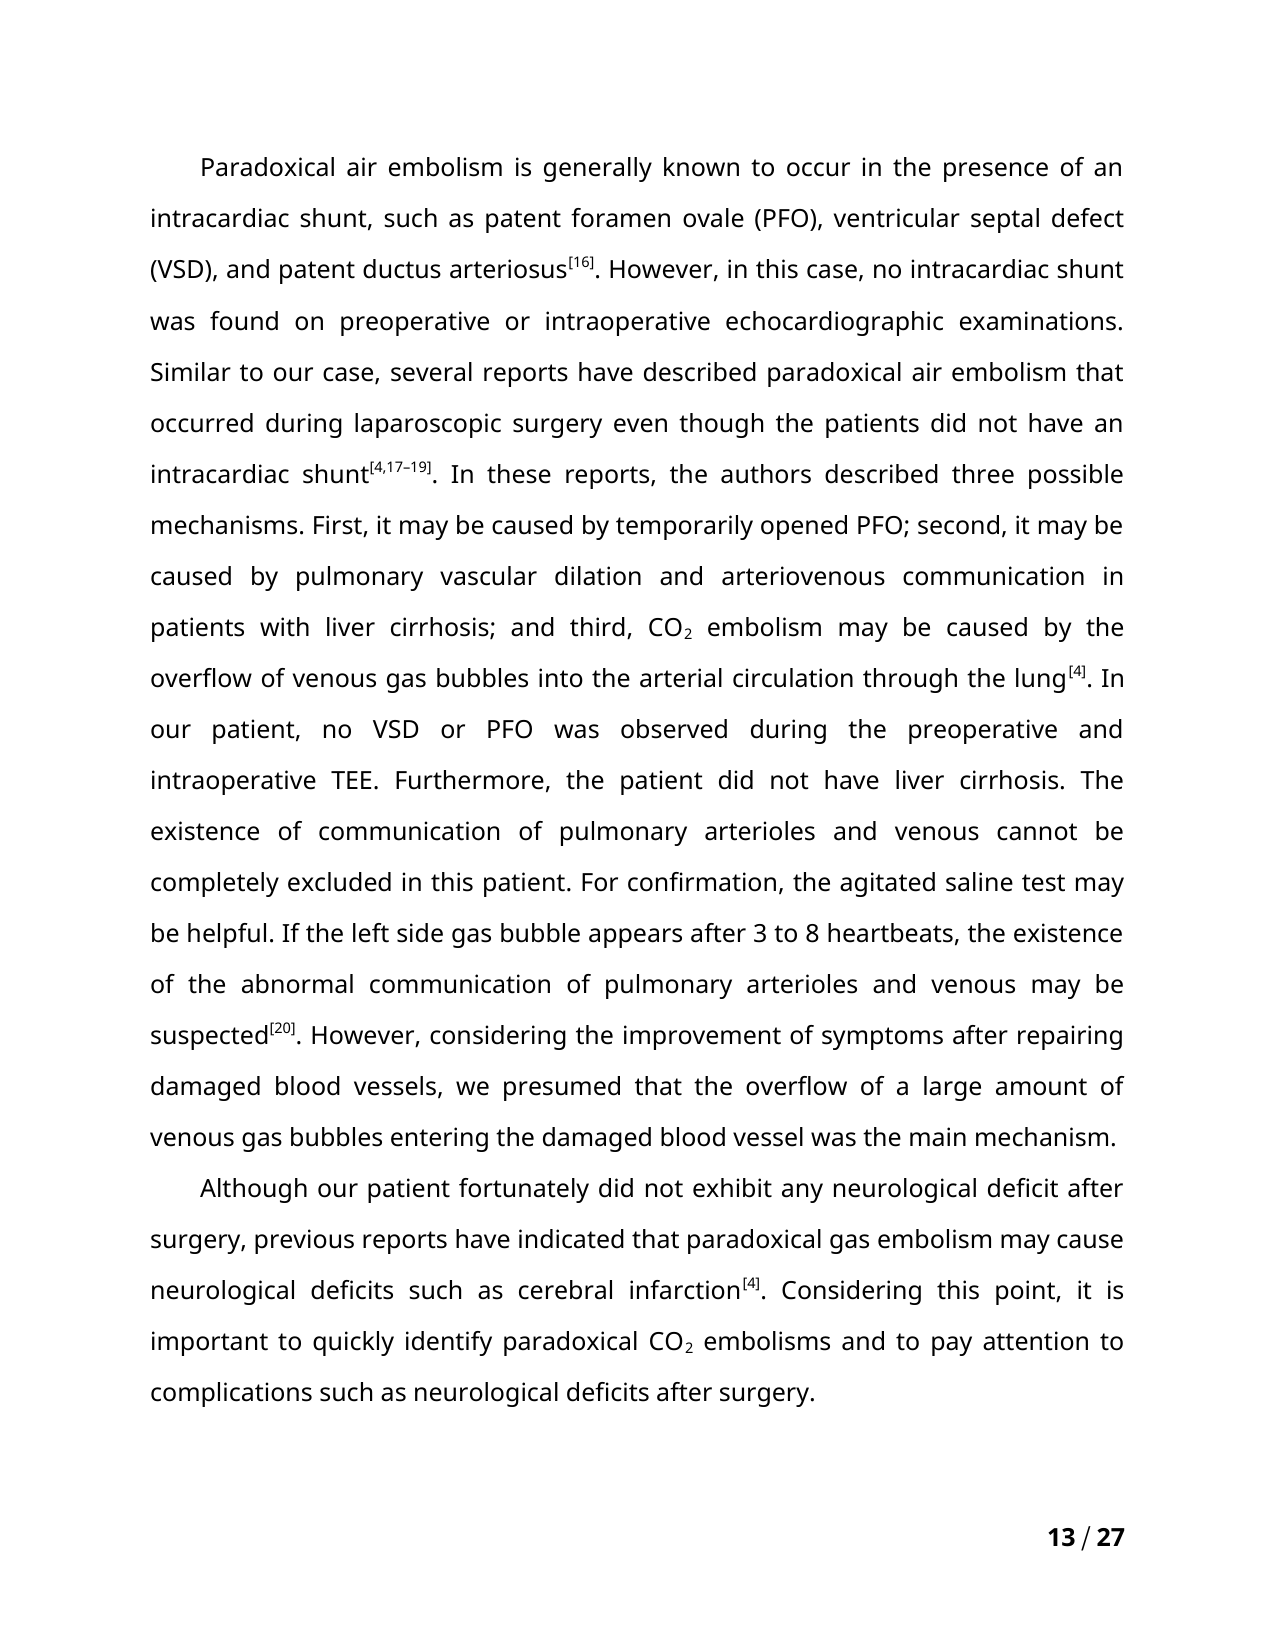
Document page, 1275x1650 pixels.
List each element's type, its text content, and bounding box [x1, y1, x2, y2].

text Paradoxical air embolism is generally known to occur in the presence of an intracardiac shunt, such as patent foramen ovale (PFO), ventricular septal defect (VSD), and patent ductus arteriosus[16]. However, in this case, no intracardiac shunt was found on preoperative or intraoperative echocardiographic examinations. Similar to our case, several reports have described paradoxical air embolism that occurred during laparoscopic surgery even though the patients did not have an intracardiac shunt[4,17–19]. In these reports, the authors described three possible mechanisms. First, it may be caused by temporarily opened PFO; second, it may be caused by pulmonary vascular dilation and arteriovenous communication in patients with liver cirrhosis; and third, CO2 embolism may be caused by the overflow of venous gas bubbles into the arterial circulation through the lung[4]. In our patient, no VSD or PFO was observed during the preoperative and intraoperative TEE. Furthermore, the patient did not have liver cirrhosis. The existence of communication of pulmonary arterioles and venous cannot be completely excluded in this patient. For confirmation, the agitated saline test may be helpful. If the left side gas bubble appears after 3 to 8 heartbeats, the existence of the abnormal communication of pulmonary arterioles and venous may be suspected[20]. However, considering the improvement of symptoms after repairing damaged blood vessels, we presumed that the overflow of a large amount of venous gas bubbles entering the damaged blood vessel was the main mechanism. [150, 150, 1125, 1154]
text Although our patient fortunately did not exhibit any neurological deficit after surgery, previous reports have indicated that paradoxical gas embolism may cause neurological deficits such as cerebral infarction[4]. Considering this point, it is important to quickly identify paradoxical CO2 embolisms and to pay attention to complications such as neurological deficits after surgery. [150, 1171, 1125, 1409]
